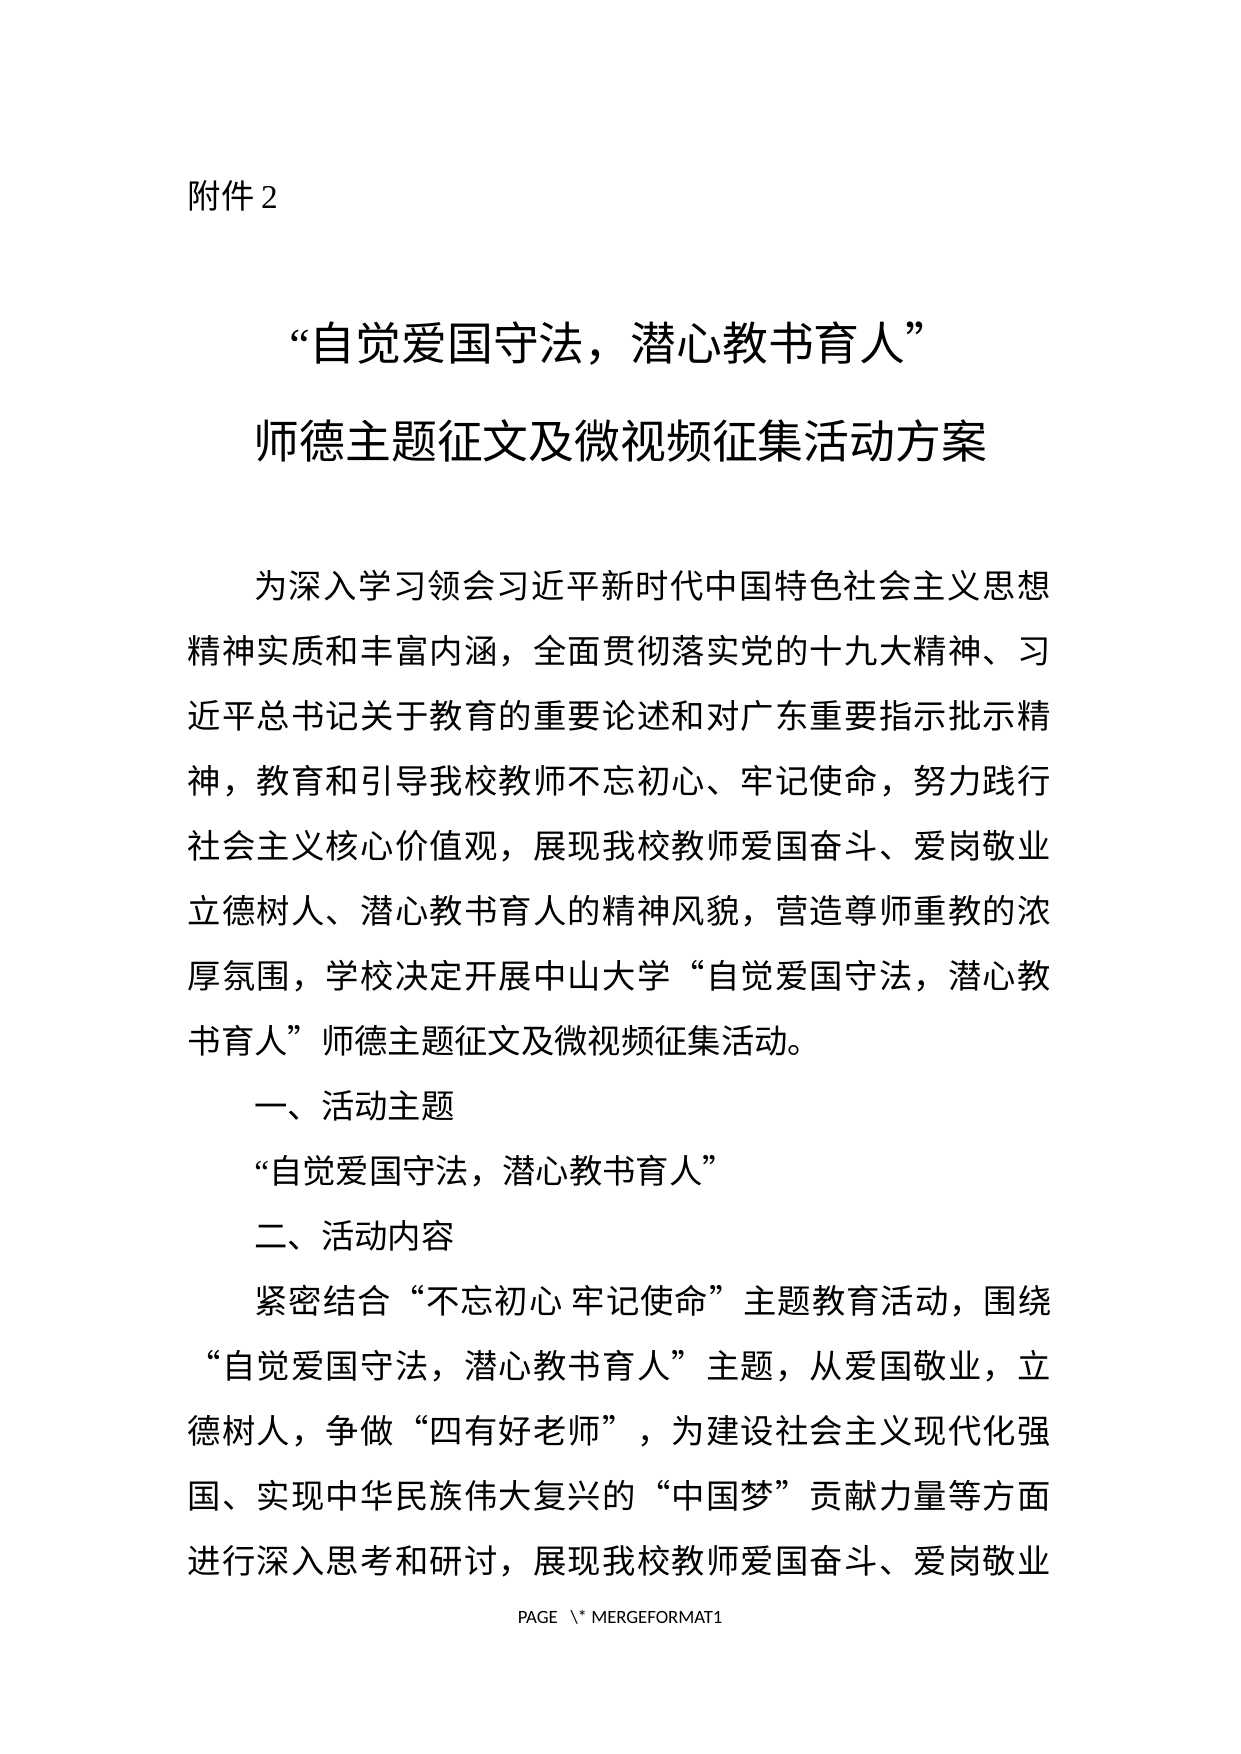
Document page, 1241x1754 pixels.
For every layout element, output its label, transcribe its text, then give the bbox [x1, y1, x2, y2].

text 附件2 [187, 162, 1053, 227]
text 为深入学习领会习近平新时代中国特色社会主义思想精神实质和丰富内涵，全面贯彻落实党的十九大精神、习近平总书记关于教育的重要论述和对广东重要指示批示精神，教育和引导我校教师不忘初心、牢记使命，努力践行社会主义核心价值观，展现我校教师爱国奋斗、爱岗敬业、立德树人、潜心教书育人的精神风貌，营造尊师重教的浓厚氛围，学校决定开展中山大学“自觉爱国守法，潜心教书育人”师德主题征文及微视频征集活动。 [187, 552, 1053, 1072]
text 师德主题征文及微视频征集活动方案 [187, 389, 1053, 487]
text “自觉爱国守法，潜心教书育人” [187, 1137, 1053, 1202]
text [187, 1267, 1053, 1592]
text 二、活动内容 [187, 1202, 1053, 1267]
text 一、活动主题 [187, 1072, 1053, 1137]
text “自觉爱国守法，潜心教书育人” [187, 292, 1053, 389]
